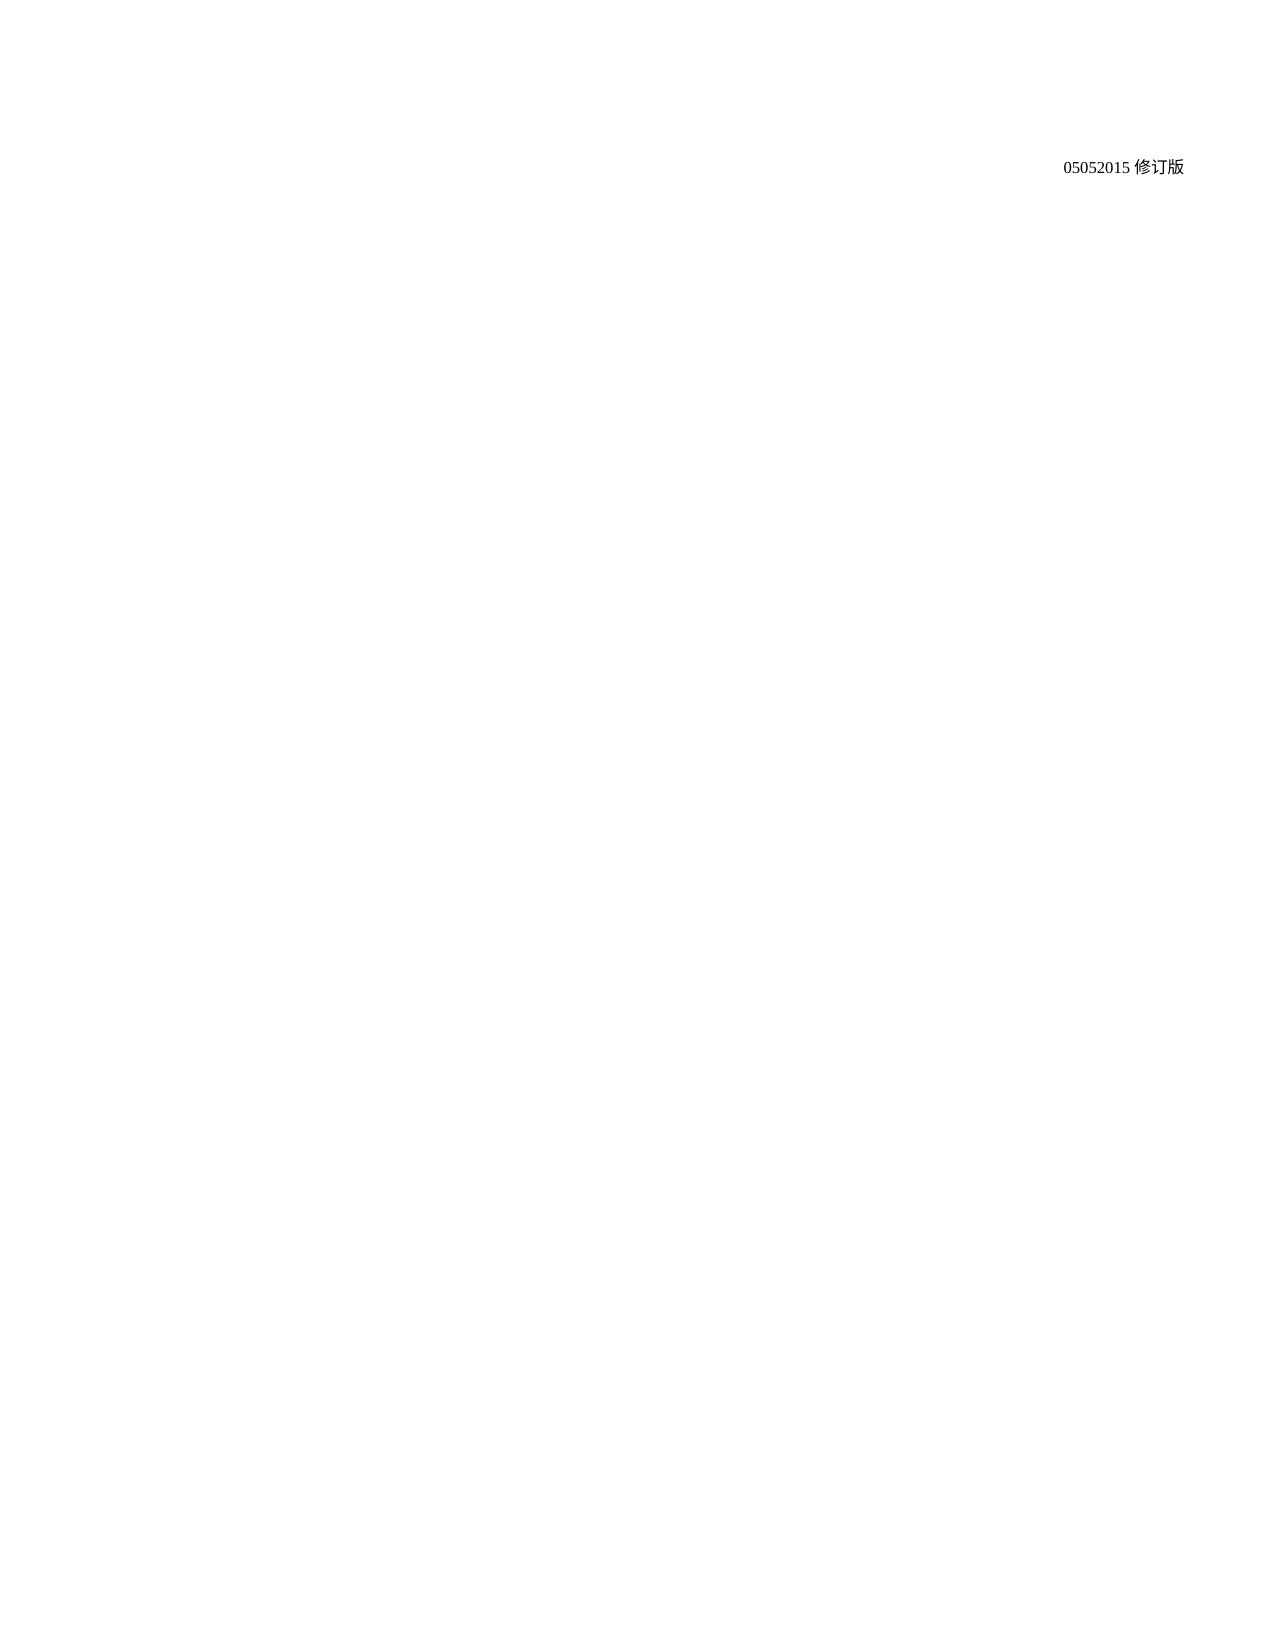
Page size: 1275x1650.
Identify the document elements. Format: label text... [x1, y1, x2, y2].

text 05052015 修订版 [73, 154, 1184, 179]
